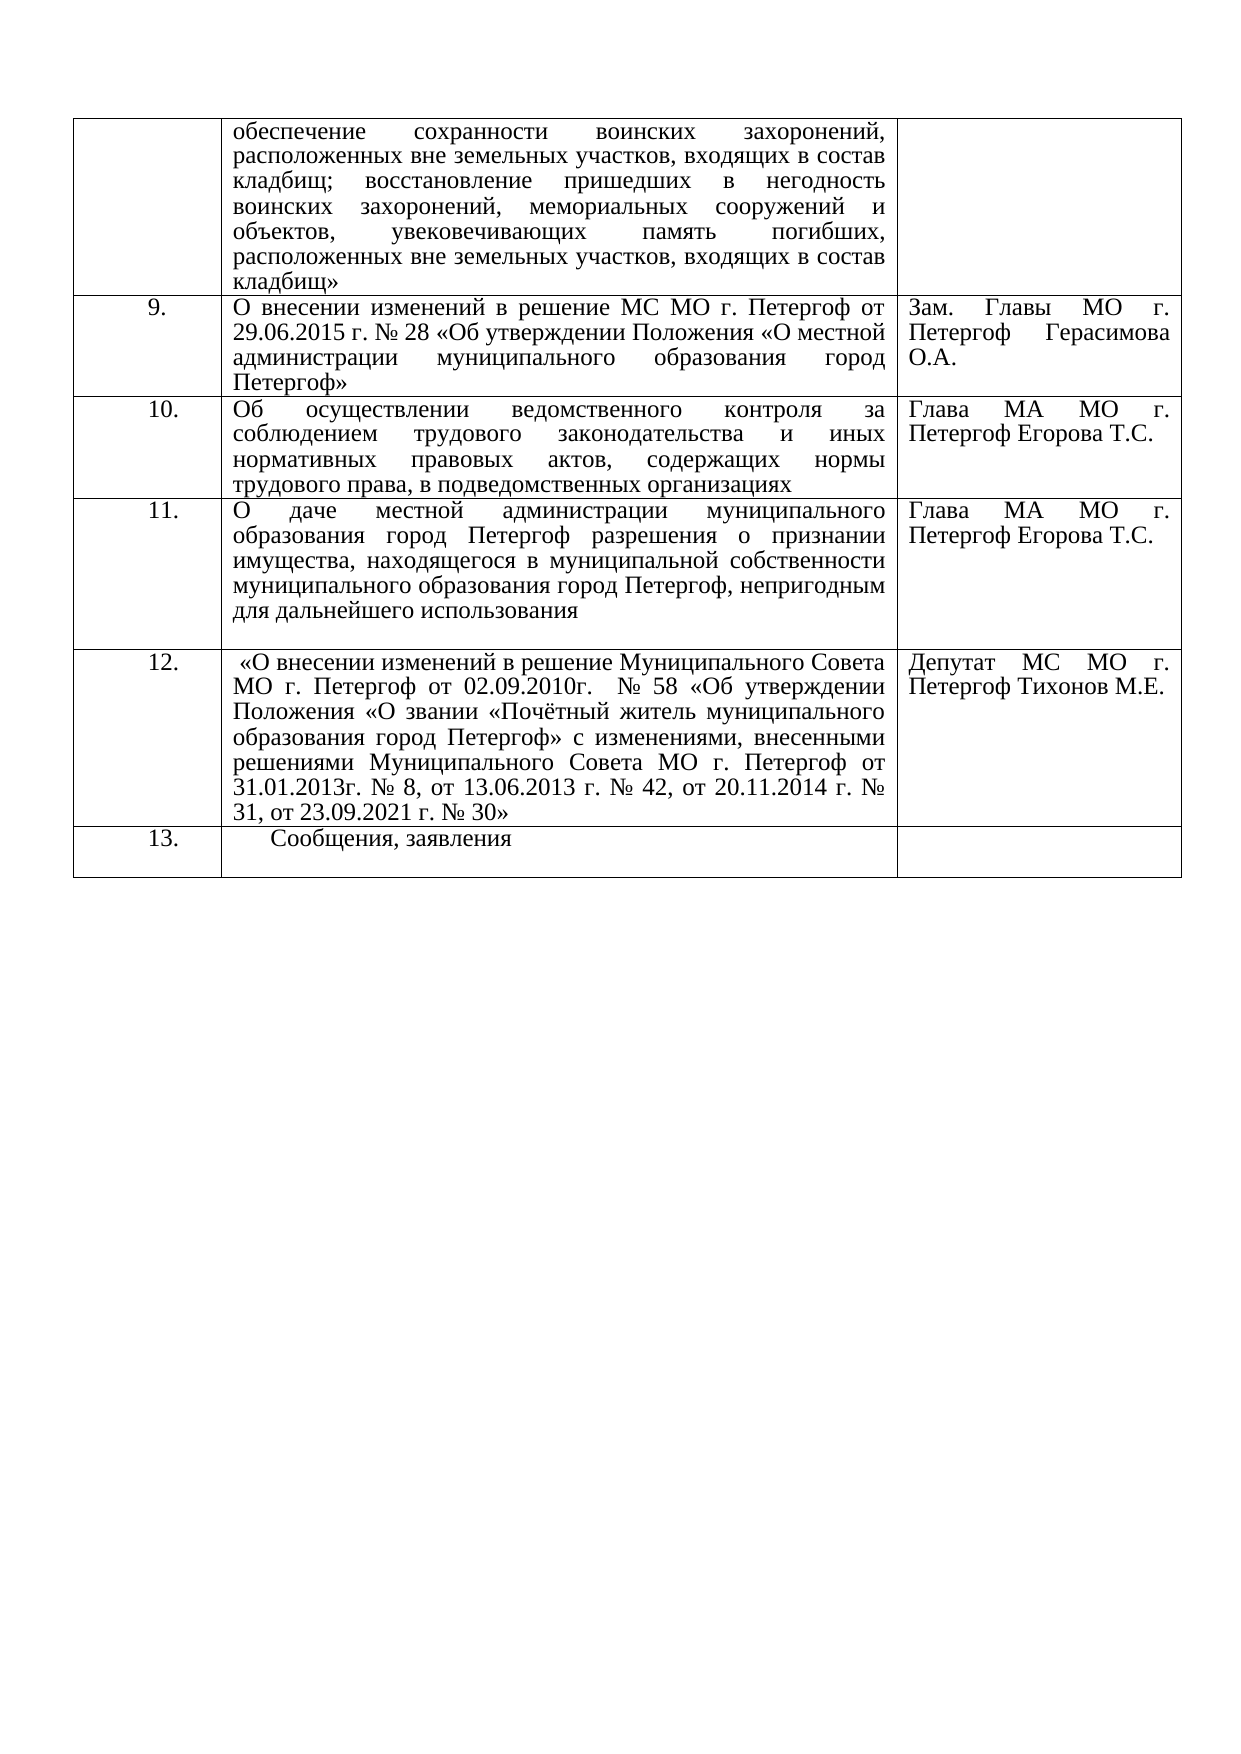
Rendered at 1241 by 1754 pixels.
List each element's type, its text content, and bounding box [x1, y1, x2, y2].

table_cell [74, 499, 221, 649]
table_cell Сообщения, заявления [222, 827, 897, 877]
table_cell Глава МА МО г. Петергоф Егорова Т.С. [898, 499, 1181, 649]
table_cell Зам. Главы МО г. Петергоф Герасимова О.А. [898, 296, 1181, 396]
table_cell «О внесении изменений в решение Муниципального Совета МО г. Петергоф от 02.09.2010г. № 58 «Об утверждении Положения «О звании «Почётный житель муниципального образования город Петергоф» с изменениями, внесенными решениями Муниципального Совета МО г. Петергоф от 31.01.2013г. № 8, от 13.06.2013 г. № 42, от 20.11.2014 г. № 31, от 23.09.2021 г. № 30» [222, 650, 897, 826]
table_cell О даче местной администрации муниципального образования город Петергоф разрешения о признании имущества, находящегося в муниципальной собственности муниципального образования город Петергоф, непригодным для дальнейшего использования [222, 499, 897, 649]
table_cell [74, 119, 221, 295]
table_cell Депутат МС МО г. Петергоф Тихонов М.Е. [898, 650, 1181, 826]
table_cell О внесении изменений в решение МС МО г. Петергоф от 29.06.2015 г. № 28 «Об утверждении Положения «О местной администрации муниципального образования город Петергоф» [222, 296, 897, 396]
table_cell [74, 650, 221, 826]
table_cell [222, 119, 897, 295]
table_cell [74, 827, 221, 877]
table_cell Глава МА МО г. Петергоф Егорова Т.С. [898, 397, 1181, 497]
table_cell [74, 397, 221, 497]
table_cell Об осуществлении ведомственного контроля за соблюдением трудового законодательства и иных нормативных правовых актов, содержащих нормы трудового права, в подведомственных организациях [222, 397, 897, 497]
table_cell [898, 827, 1181, 877]
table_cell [898, 119, 1181, 295]
table_cell [74, 296, 221, 396]
